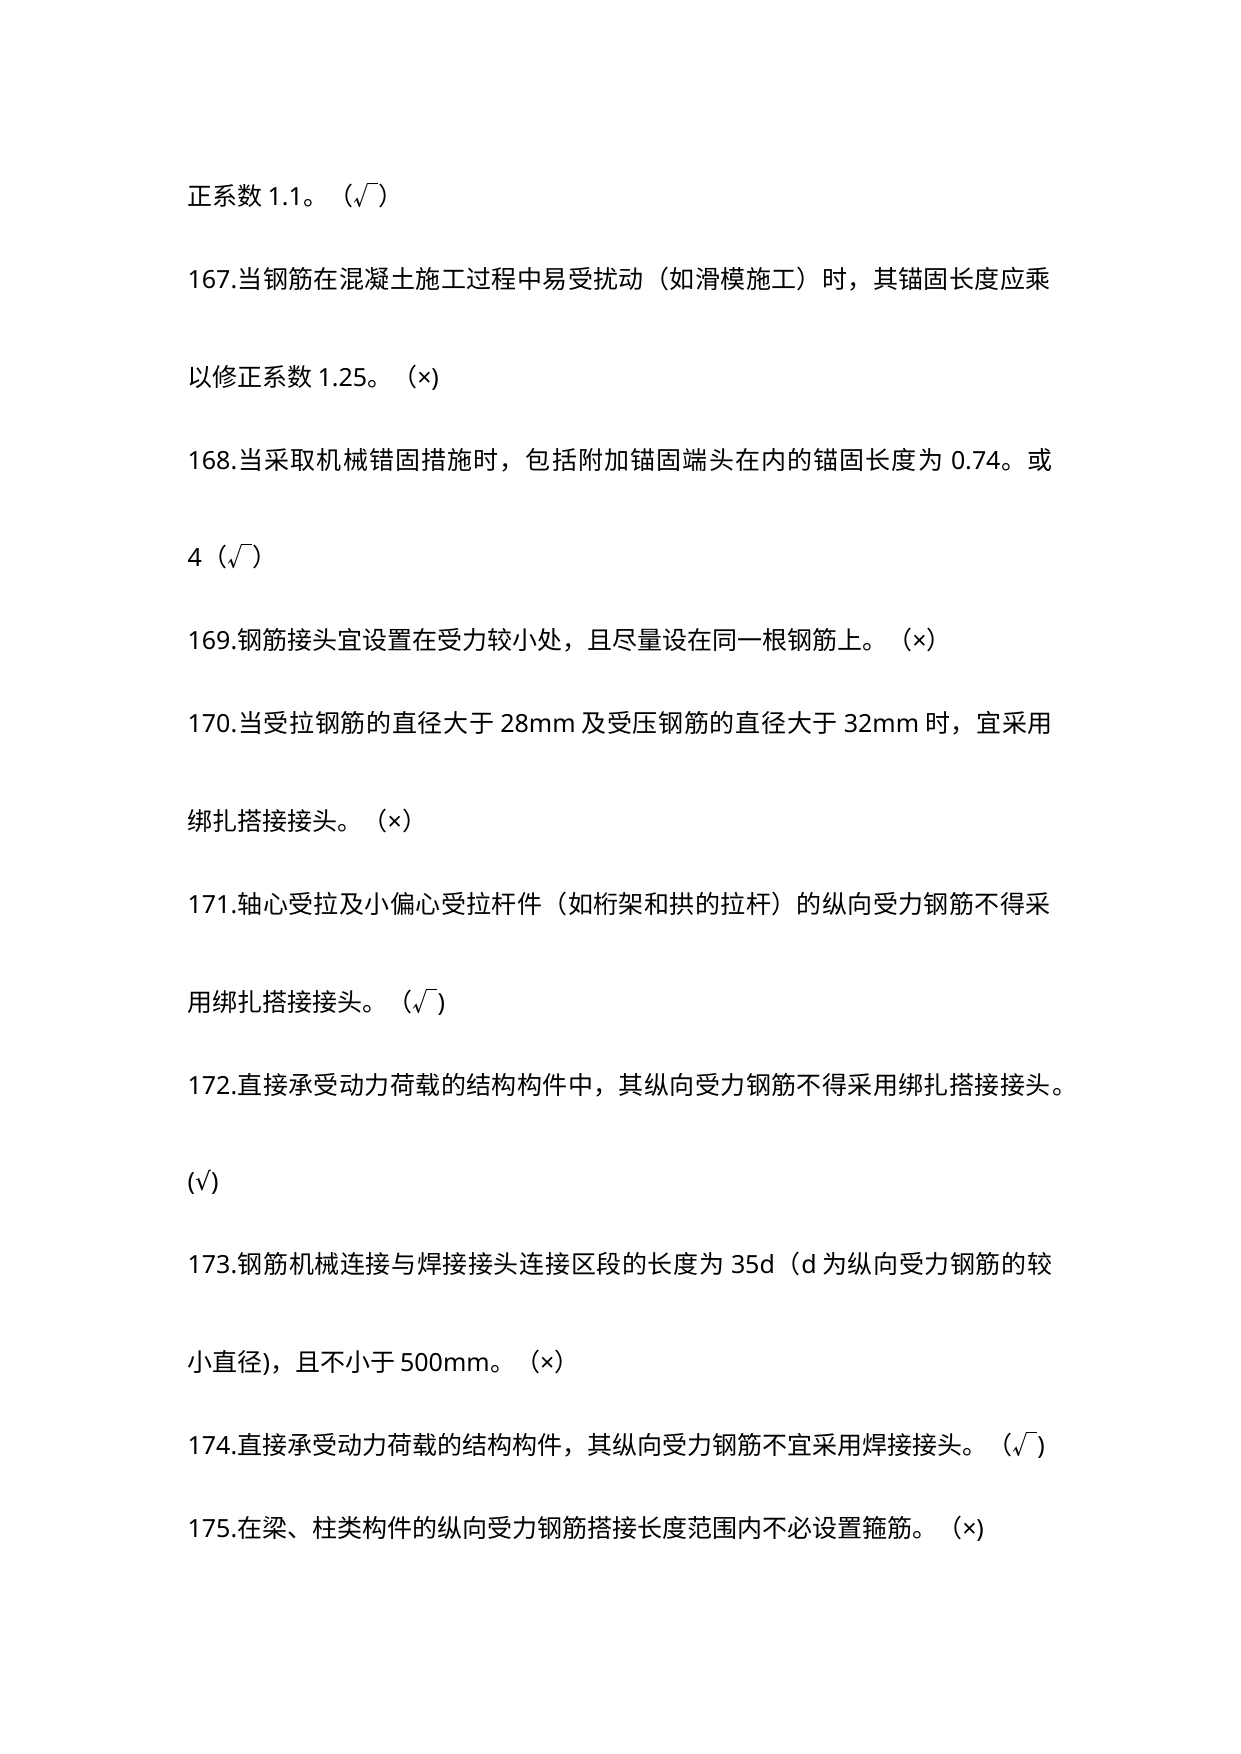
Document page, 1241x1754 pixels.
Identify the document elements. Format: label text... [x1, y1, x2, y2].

text 167.当钢筋在混凝土施工过程中易受扰动（如滑模施工）时，其锚固长度应乘以修正系数1.25。（×) [187, 245, 1053, 408]
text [187, 162, 1053, 227]
text 175.在梁、柱类构件的纵向受力钢筋搭接长度范围内不必设置箍筋。（×) [187, 1494, 1053, 1559]
text 170.当受拉钢筋的直径大于28mm及受压钢筋的直径大于32mm时，宜采用绑扎搭接接头。（×） [187, 689, 1053, 852]
text 168.当采取机械错固措施时，包括附加锚固端头在内的锚固长度为0.74。或4（√） [187, 426, 1053, 588]
text 169.钢筋接头宜设置在受力较小处，且尽量设在同一根钢筋上。（×） [187, 606, 1053, 671]
text 174.直接承受动力荷载的结构构件，其纵向受力钢筋不宜采用焊接接头。（√) [187, 1411, 1053, 1476]
text 172.直接承受动力荷载的结构构件中，其纵向受力钢筋不得采用绑扎搭接接头。(√) [187, 1051, 1053, 1213]
text 173.钢筋机械连接与焊接接头连接区段的长度为35d（d为纵向受力钢筋的较小直径)，且不小于500mm。（×） [187, 1230, 1053, 1393]
text 171.轴心受拉及小偏心受拉杆件（如桁架和拱的拉杆）的纵向受力钢筋不得采用绑扎搭接接头。（√) [187, 870, 1053, 1033]
